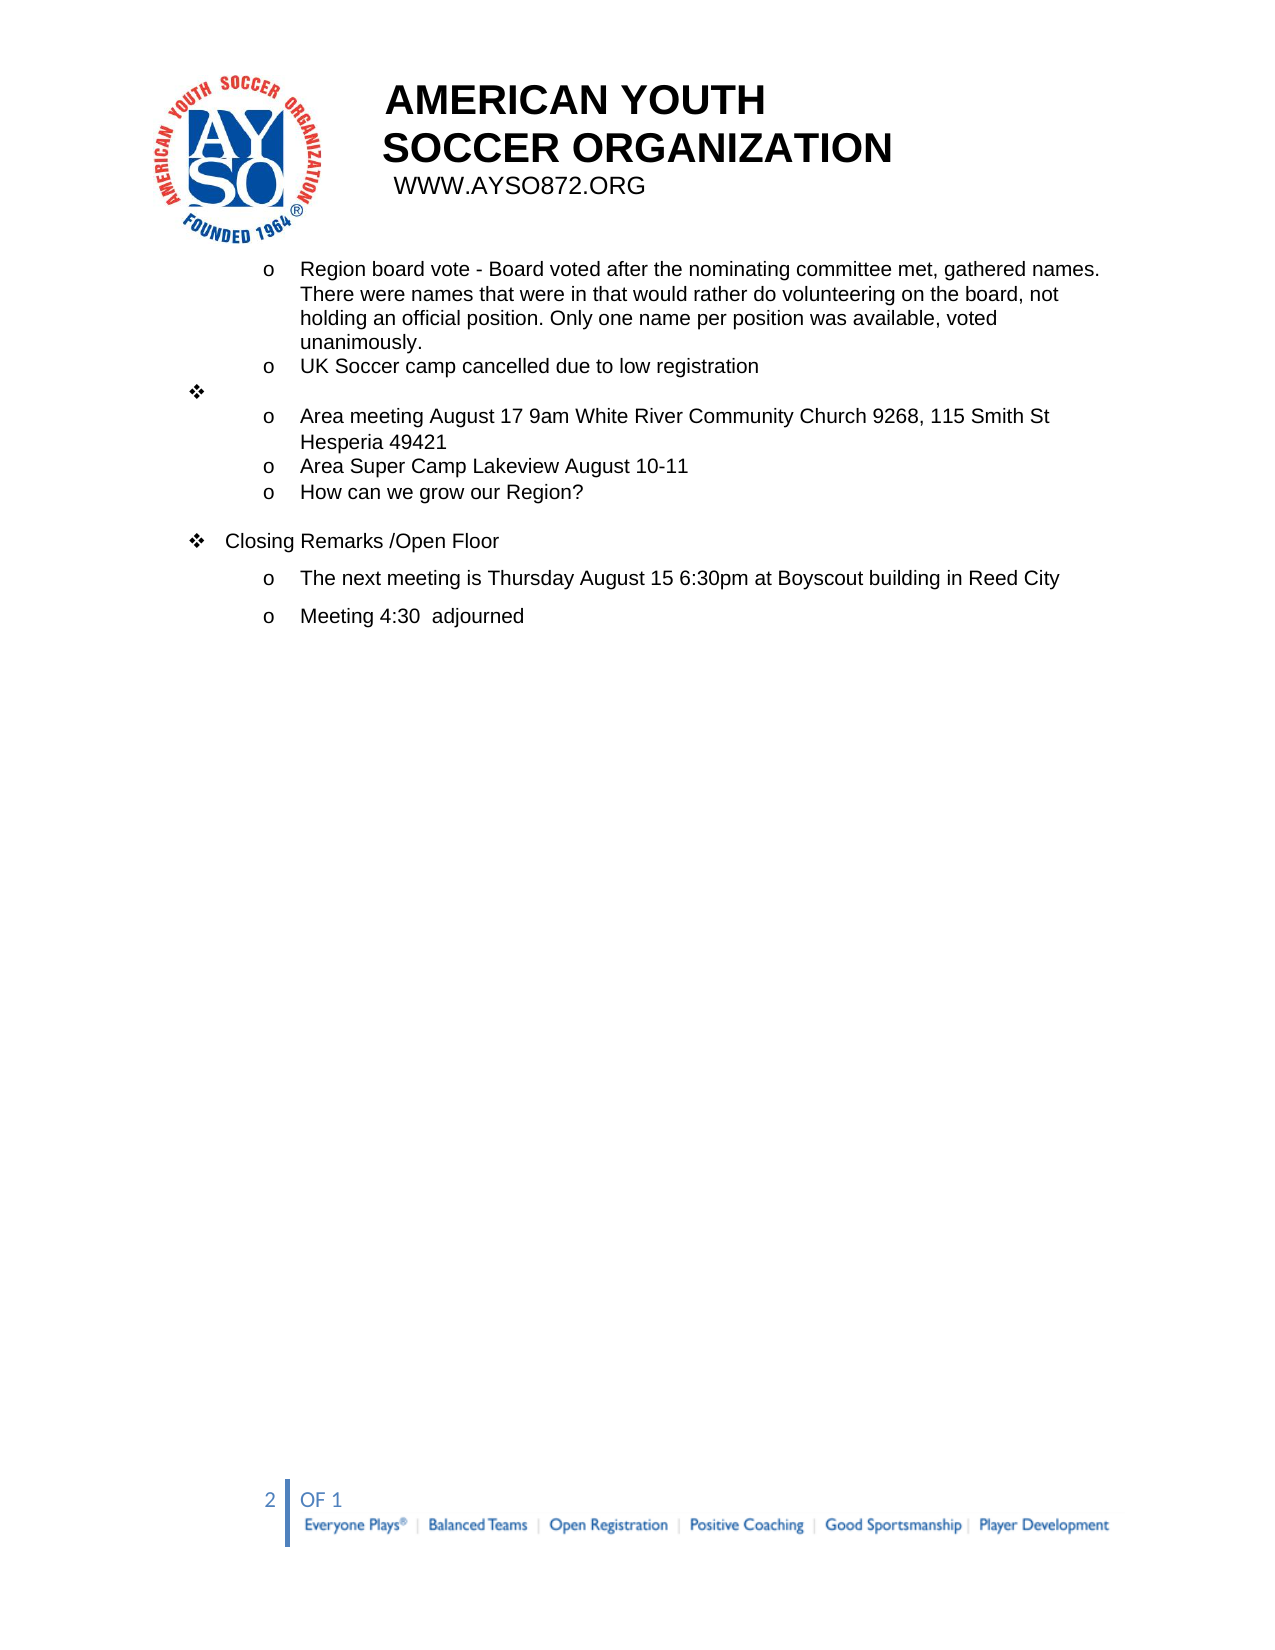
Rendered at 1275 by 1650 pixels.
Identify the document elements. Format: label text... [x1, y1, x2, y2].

list Area Super Camp Lakeview August 10-11 [262, 454, 1125, 479]
list Area meeting August 17 9am White River Community Church 9268, 115 Smith St Hesperia 49421 [262, 404, 1125, 454]
picture [153, 75, 322, 244]
list The next meeting is Thursday August 15 6:30pm at Boyscout building in Reed City [262, 565, 1125, 591]
list UK Soccer camp cancelled due to low registration [262, 354, 1125, 380]
picture [299, 1512, 1125, 1539]
list Region board vote - Board voted after the nominating committee met, gathered names. There were names that were in that would rather do volunteering on the board, not holding an official position. Only one name per position was available, voted unanimously. [262, 256, 1125, 354]
list Closing Remarks /Open Floor [187, 529, 1125, 553]
list How can we grow our Region? [262, 479, 1125, 505]
list Meeting 4:30 adjourned [262, 604, 1125, 630]
